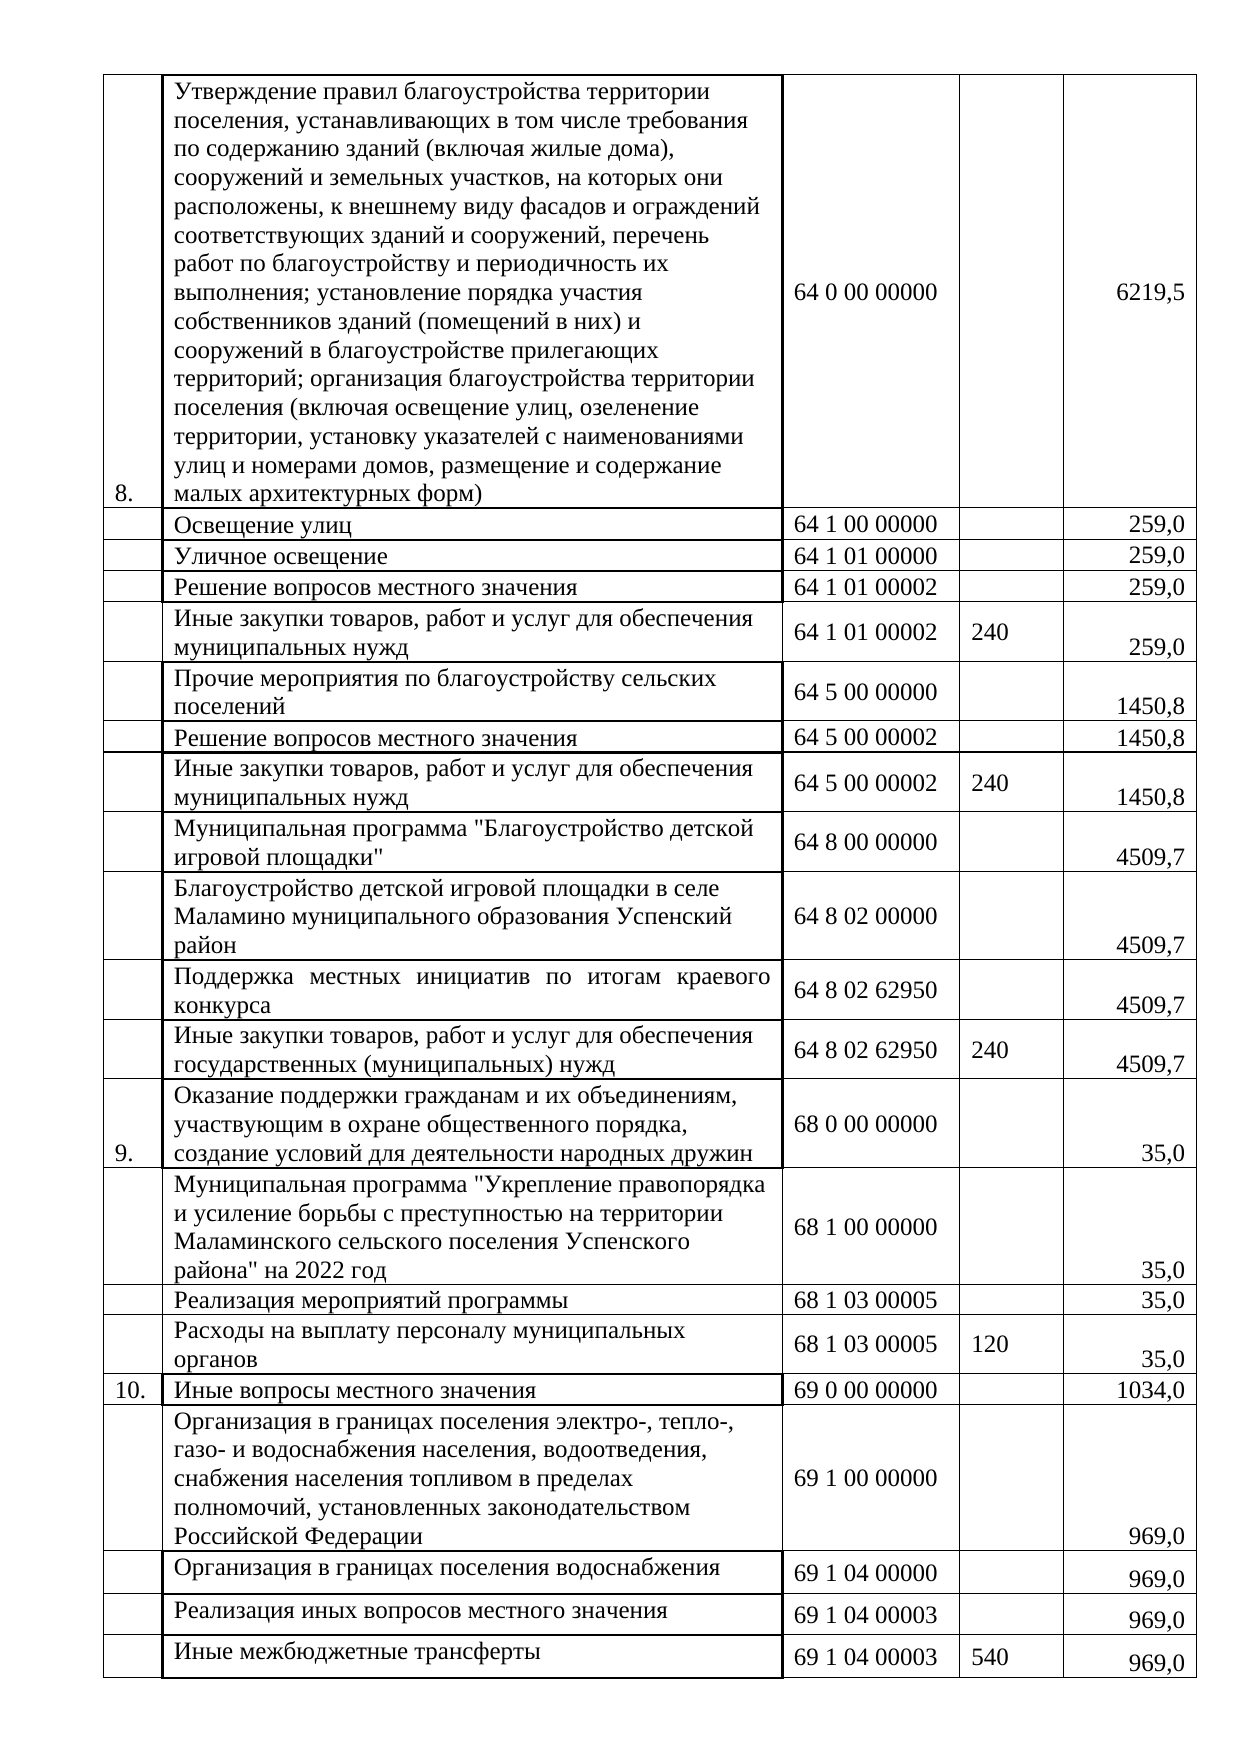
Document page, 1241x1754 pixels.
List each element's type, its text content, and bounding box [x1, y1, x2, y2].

table_cell 1450,8 [1064, 721, 1196, 751]
table_cell 35,0 [1064, 1168, 1196, 1284]
table_cell 1450,8 [1064, 753, 1196, 811]
table_cell [104, 753, 161, 811]
table_cell Утверждение правил благоустройства территории поселения, устанавливающих в том числе требования по содержанию зданий (включая жилые дома), сооружений и земельных участков, на которых они расположены, к внешнему виду фасадов и ограждений соответствующих зданий и сооружений, перечень работ по благоустройству и периодичность их выполнения; установление порядка участия собственников зданий (помещений в них) и сооружений в благоустройстве прилегающих территорий; организация благоустройства территории поселения (включая освещение улиц, озеленение территории, установку указателей с наименованиями улиц и номерами домов, размещение и содержание малых архитектурных форм) [164, 76, 781, 507]
table_cell [960, 1551, 1063, 1593]
table_cell [104, 872, 161, 959]
table_cell 4509,7 [1064, 872, 1196, 959]
table_cell 69 1 04 00003 [784, 1635, 959, 1677]
table_cell Решение вопросов местного значения [164, 722, 781, 751]
table_cell [960, 721, 1063, 751]
table_cell 64 0 00 00000 [784, 75, 959, 507]
table_cell [104, 1635, 161, 1677]
table_cell 35,0 [1064, 1079, 1196, 1167]
table_cell 64 8 02 00000 [784, 872, 959, 959]
table_cell 64 8 02 62950 [784, 1020, 959, 1078]
table_cell Расходы на выплату персоналу муниципальных органов [163, 1315, 782, 1372]
table_cell 69 1 04 00000 [784, 1551, 959, 1593]
table_cell [960, 75, 1063, 507]
table_cell Прочие мероприятия по благоустройству сельских поселений [164, 663, 781, 720]
table_cell [960, 571, 1063, 601]
table_cell Иные закупки товаров, работ и услуг для обеспечения государственных (муниципальных) нужд [164, 1021, 781, 1078]
table_cell [104, 1315, 162, 1372]
table_cell 35,0 [1064, 1315, 1196, 1372]
table_cell [104, 540, 161, 570]
table_cell 68 0 00 00000 [784, 1079, 959, 1167]
table_cell [104, 1168, 162, 1284]
table_cell Иные межбюджетные трансферты [164, 1636, 781, 1677]
table_cell [960, 1374, 1063, 1404]
table_cell Организация в границах поселения водоснабжения [164, 1552, 781, 1593]
table_cell [104, 1285, 162, 1314]
table_cell Оказание поддержки гражданам и их объединениям, участвующим в охране общественного порядка, создание условий для деятельности народных дружин [164, 1080, 781, 1167]
table_cell Решение вопросов местного значения [164, 572, 781, 601]
table_cell Реализация мероприятий программы [163, 1285, 782, 1314]
table_cell Муниципальная программа "Благоустройство детской игровой площадки" [164, 813, 781, 871]
table_cell 6219,5 [1064, 75, 1196, 507]
table_cell [960, 812, 1063, 871]
table_cell [104, 602, 162, 661]
table_cell 69 1 00 00000 [783, 1405, 959, 1549]
table_cell Поддержка местных инициатив по итогам краевого конкурса [164, 961, 781, 1018]
table_cell [960, 1168, 1063, 1284]
table_cell 969,0 [1064, 1635, 1196, 1677]
table_cell [960, 1405, 1063, 1549]
table_cell 68 1 03 00005 [783, 1285, 959, 1314]
table_cell Организация в границах поселения электро-, тепло-, газо- и водоснабжения населения, водоотведения, снабжения населения топливом в пределах полномочий, установленных законодательством Российской Федерации [163, 1406, 782, 1549]
table_cell [104, 571, 161, 601]
table_cell 64 1 00 00000 [784, 508, 959, 538]
table_cell [104, 960, 161, 1018]
table_cell 540 [960, 1635, 1063, 1677]
table_cell 64 8 00 00000 [784, 812, 959, 871]
table_cell Иные вопросы местного значения [164, 1375, 781, 1404]
table_cell [960, 1079, 1063, 1167]
table_cell [104, 508, 161, 538]
table_cell 240 [960, 602, 1063, 661]
table_cell [104, 1405, 162, 1549]
table_cell [960, 960, 1063, 1018]
table_cell 969,0 [1064, 1594, 1196, 1634]
table_cell 68 1 03 00005 [783, 1315, 959, 1372]
table_cell [960, 1594, 1063, 1634]
table_cell 64 1 01 00002 [784, 571, 959, 601]
table_cell [104, 1551, 161, 1593]
table_cell 259,0 [1064, 602, 1196, 661]
table_cell 64 5 00 00002 [784, 753, 959, 811]
table_cell [104, 721, 161, 751]
table_cell 259,0 [1064, 571, 1196, 601]
table_cell 10. [104, 1374, 161, 1404]
table_cell [104, 1594, 161, 1634]
table_cell 240 [960, 753, 1063, 811]
table_cell 240 [960, 1020, 1063, 1078]
table_cell Благоустройство детской игровой площадки в селе Маламино муниципального образования Успенский район [164, 873, 781, 959]
table_cell 69 0 00 00000 [784, 1374, 959, 1404]
table_cell 120 [960, 1315, 1063, 1372]
table_cell [960, 508, 1063, 538]
table_cell 8. [104, 75, 161, 507]
table_cell 35,0 [1064, 1285, 1196, 1314]
table_cell Освещение улиц [164, 509, 781, 538]
table_cell [960, 1285, 1063, 1314]
table_cell 969,0 [1064, 1551, 1196, 1593]
table_cell 64 1 01 00002 [783, 602, 959, 661]
table_cell [104, 812, 161, 871]
table_cell 64 1 01 00000 [784, 540, 959, 570]
table_cell Реализация иных вопросов местного значения [164, 1595, 781, 1634]
table_cell 969,0 [1064, 1405, 1196, 1549]
table_cell 9. [104, 1079, 161, 1167]
table_cell 64 8 02 62950 [784, 960, 959, 1018]
table_cell 4509,7 [1064, 812, 1196, 871]
table_cell [960, 540, 1063, 570]
table_cell Уличное освещение [164, 541, 781, 570]
table_cell 4509,7 [1064, 960, 1196, 1018]
table_cell [104, 1020, 161, 1078]
table_cell Иные закупки товаров, работ и услуг для обеспечения муниципальных нужд [164, 754, 781, 811]
table_cell [960, 662, 1063, 720]
table_cell Иные закупки товаров, работ и услуг для обеспечения муниципальных нужд [163, 603, 782, 661]
table_cell [960, 872, 1063, 959]
table_cell 1450,8 [1064, 662, 1196, 720]
table_cell 1034,0 [1064, 1374, 1196, 1404]
table_cell 259,0 [1064, 540, 1196, 570]
table_cell [104, 662, 161, 720]
table_cell 68 1 00 00000 [783, 1168, 959, 1284]
table_cell 64 5 00 00000 [784, 662, 959, 720]
table_cell 259,0 [1064, 508, 1196, 538]
table_cell Муниципальная программа "Укрепление правопорядка и усиление борьбы с преступностью на территории Маламинского сельского поселения Успенского района" на 2022 год [163, 1169, 782, 1284]
table_cell 69 1 04 00003 [784, 1594, 959, 1634]
table_cell 4509,7 [1064, 1020, 1196, 1078]
table_cell 64 5 00 00002 [784, 721, 959, 751]
